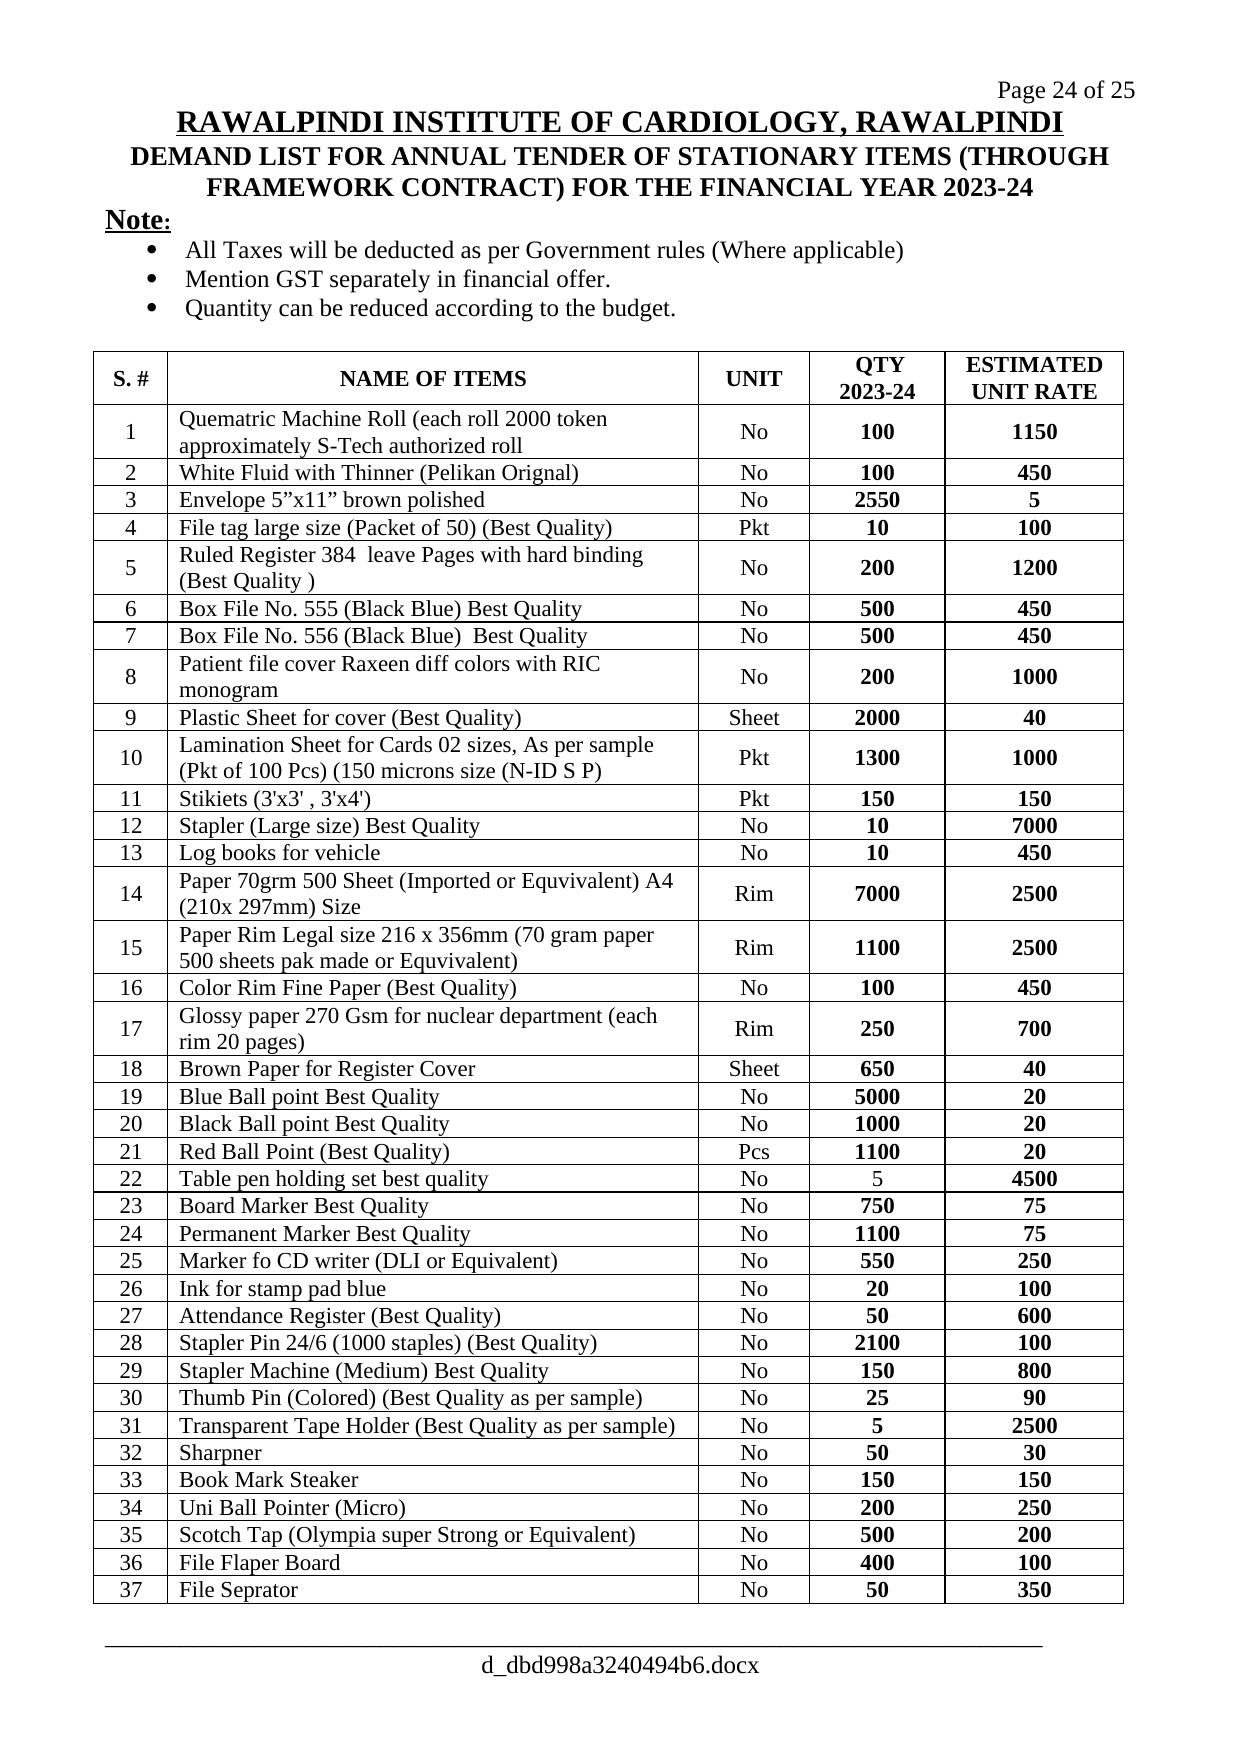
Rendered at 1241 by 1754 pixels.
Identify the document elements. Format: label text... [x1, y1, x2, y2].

table_cell Rim [699, 1002, 809, 1054]
table_cell 14 [94, 867, 167, 919]
table_cell No [699, 623, 809, 649]
table_cell 40 [946, 704, 1123, 730]
table_cell No [699, 840, 809, 866]
table_cell Patient file cover Raxeen diff colors with RIC monogram [168, 650, 698, 702]
table_cell 20 [94, 1110, 167, 1137]
table_cell 24 [94, 1220, 167, 1246]
table_cell No [699, 1357, 809, 1383]
table_cell 33 [94, 1466, 167, 1493]
table_cell 22 [94, 1165, 167, 1191]
table_cell 1000 [946, 650, 1123, 702]
table_cell Brown Paper for Register Cover [168, 1056, 698, 1082]
table_cell Scotch Tap (Olympia super Strong or Equivalent) [168, 1521, 698, 1548]
table_cell 2500 [946, 867, 1123, 919]
table_cell Rim [699, 867, 809, 919]
table_cell No [699, 541, 809, 594]
table_cell 1000 [946, 731, 1123, 784]
table_cell Paper Rim Legal size 216 x 356mm (70 gram paper 500 sheets pak made or Equvivalent) [168, 921, 698, 973]
table_cell 250 [810, 1002, 944, 1054]
list All Taxes will be deducted as per Government rules (Where applicable) [147, 236, 1135, 264]
table_cell No [699, 1083, 809, 1109]
table_cell 450 [946, 459, 1123, 485]
table_header ESTIMATED UNIT RATE [946, 352, 1123, 404]
table_cell 18 [94, 1056, 167, 1082]
table_cell No [699, 1439, 809, 1465]
table_cell Attendance Register (Best Quality) [168, 1302, 698, 1328]
table_cell 20 [946, 1138, 1123, 1164]
table_cell 29 [94, 1357, 167, 1383]
table_cell 50 [810, 1576, 944, 1602]
table_cell 90 [946, 1384, 1123, 1411]
table_cell 150 [810, 1466, 944, 1493]
table_cell No [699, 812, 809, 838]
table_cell Plastic Sheet for cover (Best Quality) [168, 704, 698, 730]
table_cell No [699, 459, 809, 485]
table_cell 200 [810, 1494, 944, 1520]
table_cell No [699, 1247, 809, 1274]
table_cell Box File No. 556 (Black Blue) Best Quality [168, 623, 698, 649]
table_cell 500 [810, 1521, 944, 1548]
table_cell 50 [810, 1439, 944, 1465]
table_cell Marker fo CD writer (DLI or Equivalent) [168, 1247, 698, 1274]
table_cell 100 [810, 405, 944, 458]
table_cell 7000 [946, 812, 1123, 838]
table_cell Table pen holding set best quality [168, 1165, 698, 1191]
table_cell Sheet [699, 704, 809, 730]
table_cell 200 [810, 650, 944, 702]
table_cell Permanent Marker Best Quality [168, 1220, 698, 1246]
table_cell 27 [94, 1302, 167, 1328]
table_cell 500 [810, 595, 944, 621]
table_cell 200 [810, 541, 944, 594]
table_cell 26 [94, 1275, 167, 1301]
table_cell 40 [946, 1056, 1123, 1082]
table_cell No [699, 974, 809, 1001]
table_cell No [699, 1384, 809, 1411]
table_cell 75 [946, 1220, 1123, 1246]
table_cell 1100 [810, 1138, 944, 1164]
table_cell Blue Ball point Best Quality [168, 1083, 698, 1109]
table_cell 16 [94, 974, 167, 1001]
table_cell 5 [946, 486, 1123, 513]
table_cell 15 [94, 921, 167, 973]
table_cell Box File No. 555 (Black Blue) Best Quality [168, 595, 698, 621]
table_cell No [699, 1494, 809, 1520]
table_cell No [699, 1412, 809, 1438]
table_cell 34 [94, 1494, 167, 1520]
table_cell 10 [94, 731, 167, 784]
table_cell 150 [810, 1357, 944, 1383]
table_cell 450 [946, 974, 1123, 1001]
table_cell No [699, 595, 809, 621]
table_cell 1100 [810, 921, 944, 973]
table_cell Envelope 5”x11” brown polished [168, 486, 698, 513]
table_cell No [699, 1330, 809, 1356]
table_cell Red Ball Point (Best Quality) [168, 1138, 698, 1164]
table_cell 11 [94, 785, 167, 811]
list Mention GST separately in financial offer. [147, 264, 1135, 293]
table_cell Book Mark Steaker [168, 1466, 698, 1493]
table_cell 700 [946, 1002, 1123, 1054]
table_cell No [699, 1275, 809, 1301]
table_cell 20 [946, 1110, 1123, 1137]
table_cell Sheet [699, 1056, 809, 1082]
table_cell 7000 [810, 867, 944, 919]
table_cell 500 [810, 623, 944, 649]
table_cell 1150 [946, 405, 1123, 458]
table_cell Color Rim Fine Paper (Best Quality) [168, 974, 698, 1001]
table_cell 1200 [946, 541, 1123, 594]
table_cell 30 [94, 1384, 167, 1411]
table_cell 150 [946, 785, 1123, 811]
table_cell 5 [94, 541, 167, 594]
table_cell 37 [94, 1576, 167, 1602]
table_cell 20 [946, 1083, 1123, 1109]
table_cell No [699, 1165, 809, 1191]
table_cell No [699, 1220, 809, 1246]
table_cell No [699, 405, 809, 458]
table_cell Pkt [699, 731, 809, 784]
table_cell Glossy paper 270 Gsm for nuclear department (each rim 20 pages) [168, 1002, 698, 1054]
table_cell 2500 [946, 1412, 1123, 1438]
table_cell No [699, 1576, 809, 1602]
table_cell 650 [810, 1056, 944, 1082]
table_cell No [699, 486, 809, 513]
table_cell No [699, 1549, 809, 1575]
table_cell 1100 [810, 1220, 944, 1246]
table_cell 10 [810, 812, 944, 838]
table_cell 150 [810, 785, 944, 811]
text Note: [105, 202, 1135, 236]
table_cell 13 [94, 840, 167, 866]
table_cell 2550 [810, 486, 944, 513]
table_cell Uni Ball Pointer (Micro) [168, 1494, 698, 1520]
table_cell No [699, 1521, 809, 1548]
table_cell 2500 [946, 921, 1123, 973]
table_cell 100 [946, 1275, 1123, 1301]
table_cell 75 [946, 1193, 1123, 1219]
table_cell 150 [946, 1466, 1123, 1493]
table_cell Transparent Tape Holder (Best Quality as per sample) [168, 1412, 698, 1438]
table_cell 600 [946, 1302, 1123, 1328]
table_cell 21 [94, 1138, 167, 1164]
text DEMAND LIST FOR ANNUAL TENDER OF STATIONARY ITEMS (THROUGH FRAMEWORK CONTRACT) FOR THE FINANCIAL YEAR 2023-24 [105, 140, 1135, 202]
table_cell 1 [94, 405, 167, 458]
table_cell Black Ball point Best Quality [168, 1110, 698, 1137]
table_cell No [699, 650, 809, 702]
table_cell 3 [94, 486, 167, 513]
table_cell 1000 [810, 1110, 944, 1137]
table_cell 250 [946, 1247, 1123, 1274]
table_cell 50 [810, 1302, 944, 1328]
table_cell 7 [94, 623, 167, 649]
table_cell File Flaper Board [168, 1549, 698, 1575]
table_cell 8 [94, 650, 167, 702]
list Quantity can be reduced according to the budget. [147, 293, 1135, 322]
table_header S. # [94, 352, 167, 404]
table_cell Quematric Machine Roll (each roll 2000 token approximately S-Tech authorized roll [168, 405, 698, 458]
table_cell 2 [94, 459, 167, 485]
table_cell 5 [810, 1412, 944, 1438]
table_cell No [699, 1302, 809, 1328]
table_cell 350 [946, 1576, 1123, 1602]
table_cell 200 [946, 1521, 1123, 1548]
table_cell Rim [699, 921, 809, 973]
table_cell 25 [810, 1384, 944, 1411]
table_cell Lamination Sheet for Cards 02 sizes, As per sample (Pkt of 100 Pcs) (150 microns size (N-ID S P) [168, 731, 698, 784]
table_cell 35 [94, 1521, 167, 1548]
table_cell 100 [946, 514, 1123, 540]
table_header NAME OF ITEMS [168, 352, 698, 404]
table_cell 450 [946, 840, 1123, 866]
table_cell File Seprator [168, 1576, 698, 1602]
table_cell 100 [946, 1330, 1123, 1356]
table_cell 36 [94, 1549, 167, 1575]
table_cell Stapler (Large size) Best Quality [168, 812, 698, 838]
table_cell 2000 [810, 704, 944, 730]
table_cell 100 [946, 1549, 1123, 1575]
table_cell Board Marker Best Quality [168, 1193, 698, 1219]
table_cell 5000 [810, 1083, 944, 1109]
table_cell 100 [810, 974, 944, 1001]
table_cell 6 [94, 595, 167, 621]
table_cell 20 [810, 1275, 944, 1301]
table_cell 12 [94, 812, 167, 838]
table_cell Pkt [699, 514, 809, 540]
table_cell 1300 [810, 731, 944, 784]
table_header UNIT [699, 352, 809, 404]
table_cell 30 [946, 1439, 1123, 1465]
table_cell Sharpner [168, 1439, 698, 1465]
table_cell 400 [810, 1549, 944, 1575]
table_cell Ruled Register 384 leave Pages with hard binding (Best Quality ) [168, 541, 698, 594]
table_cell No [699, 1193, 809, 1219]
table_cell 19 [94, 1083, 167, 1109]
table_cell No [699, 1110, 809, 1137]
table_cell 450 [946, 623, 1123, 649]
table_cell Stapler Machine (Medium) Best Quality [168, 1357, 698, 1383]
table_cell 2100 [810, 1330, 944, 1356]
table_cell 250 [946, 1494, 1123, 1520]
table_cell 23 [94, 1193, 167, 1219]
table_cell Log books for vehicle [168, 840, 698, 866]
table_cell 750 [810, 1193, 944, 1219]
table_cell 28 [94, 1330, 167, 1356]
table_cell Thumb Pin (Colored) (Best Quality as per sample) [168, 1384, 698, 1411]
table_cell Ink for stamp pad blue [168, 1275, 698, 1301]
table_cell File tag large size (Packet of 50) (Best Quality) [168, 514, 698, 540]
table_cell 31 [94, 1412, 167, 1438]
table_cell 100 [810, 459, 944, 485]
table_cell 4500 [946, 1165, 1123, 1191]
table_cell No [699, 1466, 809, 1493]
table_cell Pcs [699, 1138, 809, 1164]
table_cell Paper 70grm 500 Sheet (Imported or Equvivalent) A4 (210x 297mm) Size [168, 867, 698, 919]
table_cell Pkt [699, 785, 809, 811]
text RAWALPINDI INSTITUTE OF CARDIOLOGY, RAWALPINDI [105, 104, 1135, 140]
table_cell 450 [946, 595, 1123, 621]
table_cell 10 [810, 514, 944, 540]
table_cell 5 [810, 1165, 944, 1191]
table_header QTY 2023-24 [810, 352, 944, 404]
table_cell 25 [94, 1247, 167, 1274]
table_cell 32 [94, 1439, 167, 1465]
table_cell 4 [94, 514, 167, 540]
table_cell White Fluid with Thinner (Pelikan Orignal) [168, 459, 698, 485]
table_cell 800 [946, 1357, 1123, 1383]
table_cell 17 [94, 1002, 167, 1054]
table_cell Stapler Pin 24/6 (1000 staples) (Best Quality) [168, 1330, 698, 1356]
table_cell 10 [810, 840, 944, 866]
table_cell 9 [94, 704, 167, 730]
table_cell 550 [810, 1247, 944, 1274]
table_cell Stikiets (3'x3' , 3'x4') [168, 785, 698, 811]
